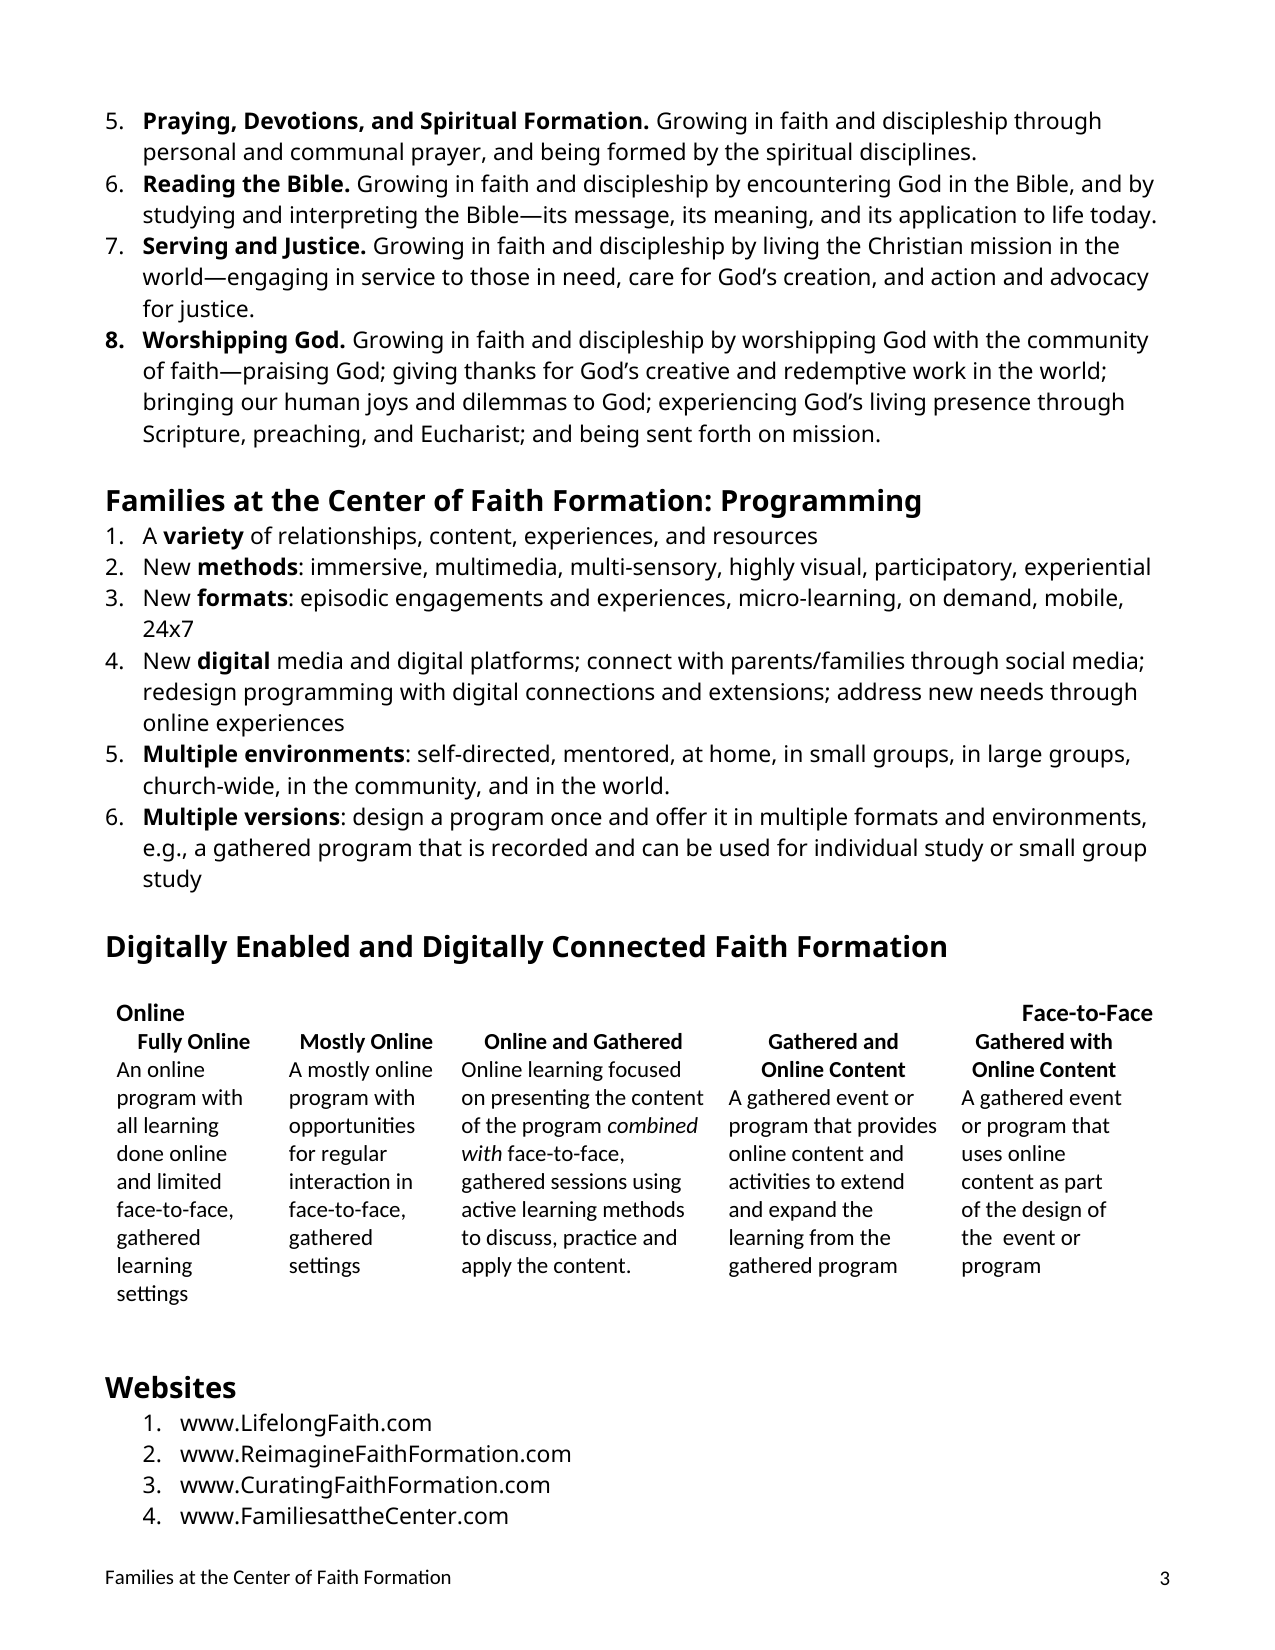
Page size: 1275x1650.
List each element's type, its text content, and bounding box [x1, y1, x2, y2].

table_header Gathered and Online Content A gathered event or program that provides online content and activities to extend and expand the learning from the gathered program [717, 1028, 950, 1336]
list Praying, Devotions, and Spiritual Formation. Growing in faith and discipleship through personal and communal prayer, and being formed by the spiritual disciplines. [105, 105, 1170, 167]
list New methods: immersive, multimedia, multi-sensory, highly visual, participatory, experiential [105, 551, 1170, 582]
list New digital media and digital platforms; connect with parents/families through social media; redesign programming with digital connections and extensions; address new needs through online experiences [105, 645, 1170, 738]
list Worshipping God. Growing in faith and discipleship by worshipping God with the community of faith—praising God; giving thanks for God’s creative and redemptive work in the world; bringing our human joys and dilemmas to God; experiencing God’s living presence through Scripture, preaching, and Eucharist; and being sent forth on mission. [105, 324, 1170, 449]
list www.FamiliesattheCenter.com [142, 1500, 1170, 1532]
table_header Mostly Online A mostly online program with opportunities for regular interaction in face-to-face, gathered settings [278, 1028, 450, 1336]
list www.ReimagineFaithFormation.com [142, 1438, 1170, 1469]
table_header Online and Gathered Online learning focused on presenting the content of the program combined with face-to-face, gathered sessions using active learning methods to discuss, practice and apply the content. [450, 1028, 717, 1336]
subtitle Digitally Enabled and Digitally Connected Faith Formation [105, 926, 1170, 966]
list Reading the Bible. Growing in faith and discipleship by encountering God in the Bible, and by studying and interpreting the Bible—its message, its meaning, and its application to life today. [105, 167, 1170, 230]
text Online Face-to-Face [105, 997, 1170, 1027]
list Multiple versions: design a program once and offer it in multiple formats and environments, e.g., a gathered program that is recorded and can be used for individual study or small group study [105, 801, 1170, 895]
list A variety of relationships, content, experiences, and resources [105, 520, 1170, 551]
table_header Fully Online An online program with all learning done online and limited face-to-face, gathered learning settings [105, 1028, 277, 1336]
subtitle Websites [105, 1367, 1170, 1407]
subtitle Families at the Center of Faith Formation: Programming [105, 480, 1170, 520]
list www.CuratingFaithFormation.com [142, 1469, 1170, 1500]
list www.LifelongFaith.com [142, 1407, 1170, 1438]
list Serving and Justice. Growing in faith and discipleship by living the Christian mission in the world—engaging in service to those in need, care for God’s creation, and action and advocacy for justice. [105, 230, 1170, 324]
table_header Gathered with Online Content A gathered event or program that uses online content as part of the design of the event or program [950, 1028, 1138, 1336]
list Multiple environments: self-directed, mentored, at home, in small groups, in large groups, church-wide, in the community, and in the world. [105, 738, 1170, 801]
list New formats: episodic engagements and experiences, micro-learning, on demand, mobile, 24x7 [105, 582, 1170, 645]
